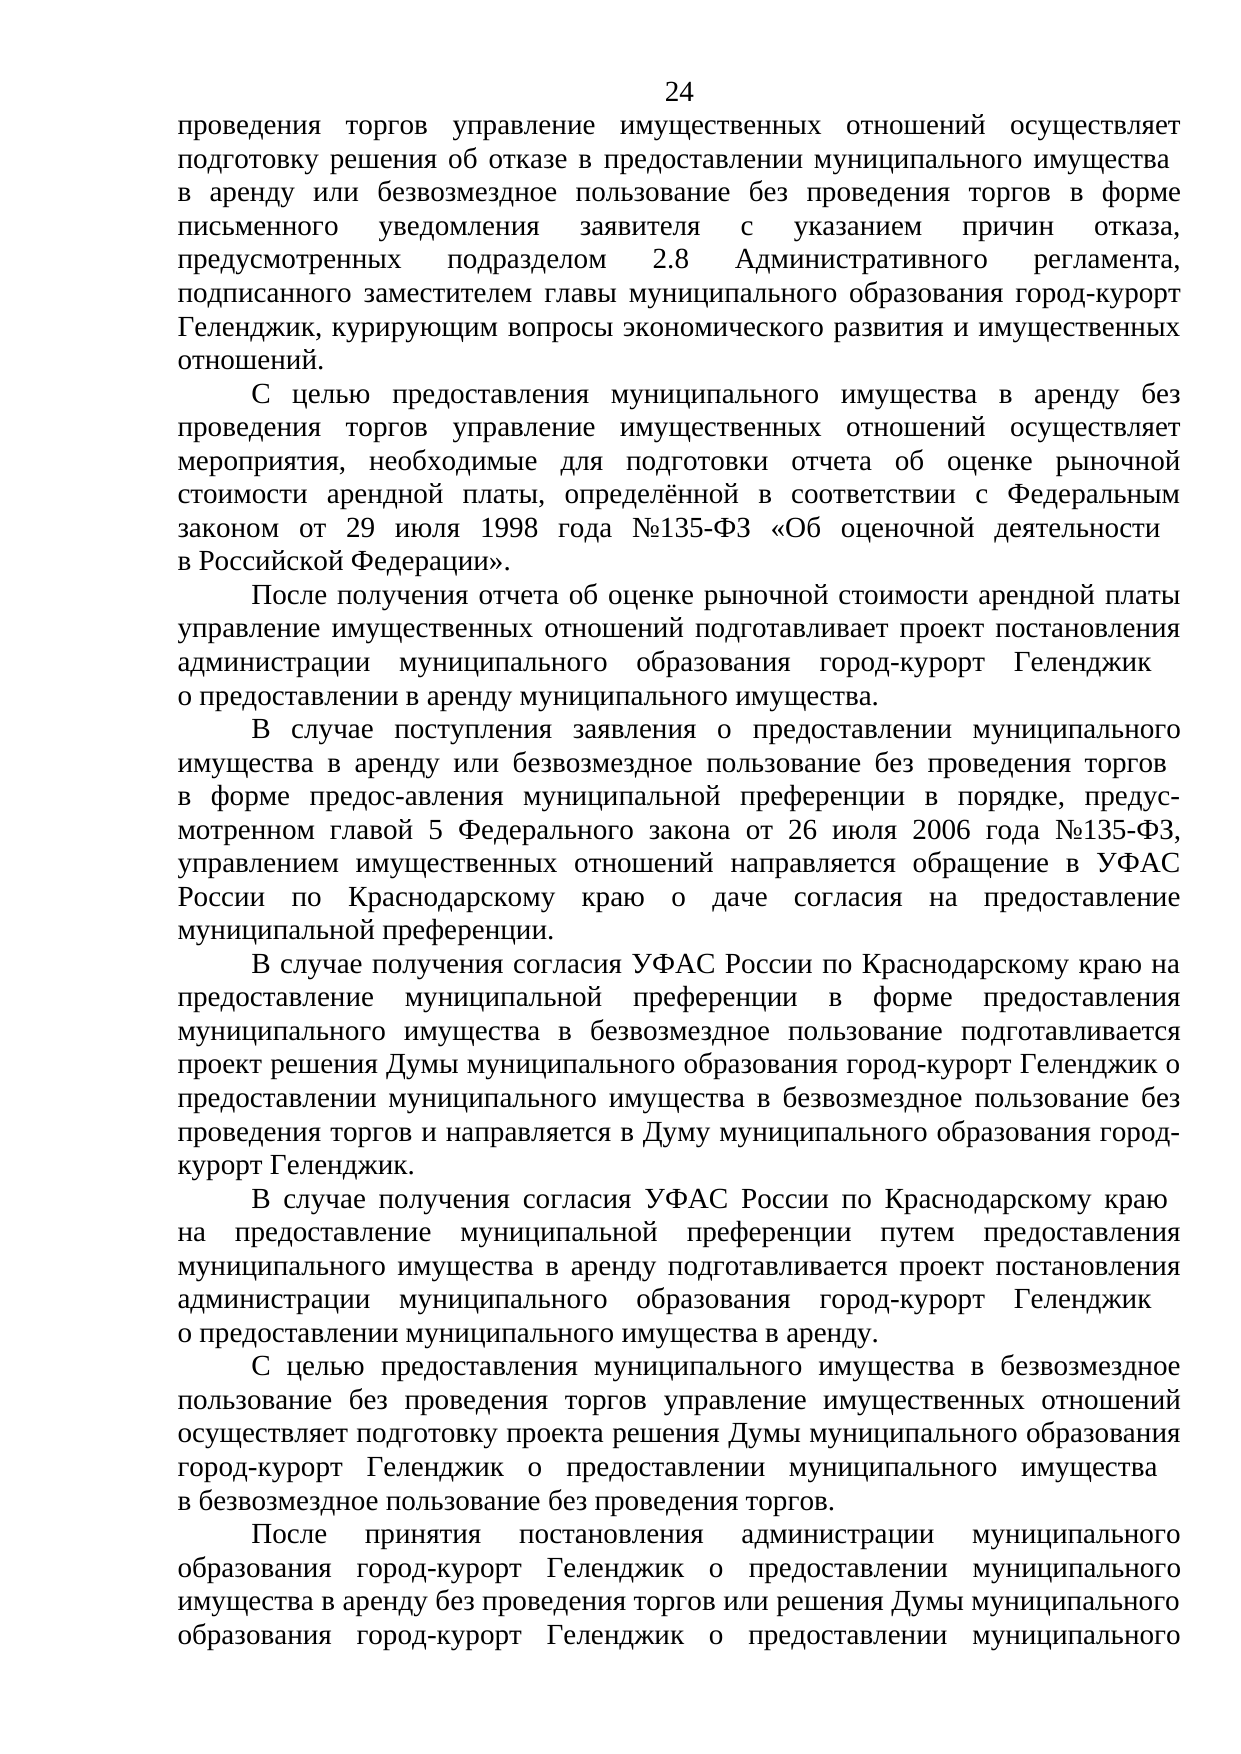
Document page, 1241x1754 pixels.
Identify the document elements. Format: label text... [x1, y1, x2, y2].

text С целью предоставления муниципального имущества в безвозмездное пользование без проведения торгов управление имущественных отношений осуществляет подготовку проекта решения Думы муниципального образования город-курорт Геленджик о предоставлении муниципального имущества в безвозмездное пользование без проведения торгов. [177, 1348, 1181, 1516]
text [177, 107, 1181, 376]
text В случае поступления заявления о предоставлении муниципального имущества в аренду или безвозмездное пользование без проведения торгов в форме предос-авления муниципальной преференции в порядке, предус-мотренном главой 5 Федерального закона от 26 июля 2006 года №135-ФЗ, управлением имущественных отношений направляется обращение в УФАС России по Краснодарскому краю о даче согласия на предоставление муниципальной преференции. [177, 711, 1181, 946]
text После получения отчета об оценке рыночной стоимости арендной платы управление имущественных отношений подготавливает проект постановления администрации муниципального образования город-курорт Геленджик о предоставлении в аренду муниципального имущества. [177, 577, 1181, 711]
text В случае получения согласия УФАС России по Краснодарскому краю на предоставление муниципальной преференции путем предоставления муниципального имущества в аренду подготавливается проект постановления администрации муниципального образования город-курорт Геленджик о предоставлении муниципального имущества в аренду. [177, 1181, 1181, 1348]
text В случае получения согласия УФАС России по Краснодарскому краю на предоставление муниципальной преференции в форме предоставления муниципального имущества в безвозмездное пользование подготавливается проект решения Думы муниципального образования город-курорт Геленджик о предоставлении муниципального имущества в безвозмездное пользование без проведения торгов и направляется в Думу муниципального образования город-курорт Геленджик. [177, 946, 1181, 1181]
text С целью предоставления муниципального имущества в аренду без проведения торгов управление имущественных отношений осуществляет мероприятия, необходимые для подготовки отчета об оценке рыночной стоимости арендной платы, определённой в соответствии с Федеральным законом от 29 июля 1998 года №135-ФЗ «Об оценочной деятельности в Российской Федерации». [177, 376, 1181, 577]
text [177, 1516, 1181, 1650]
